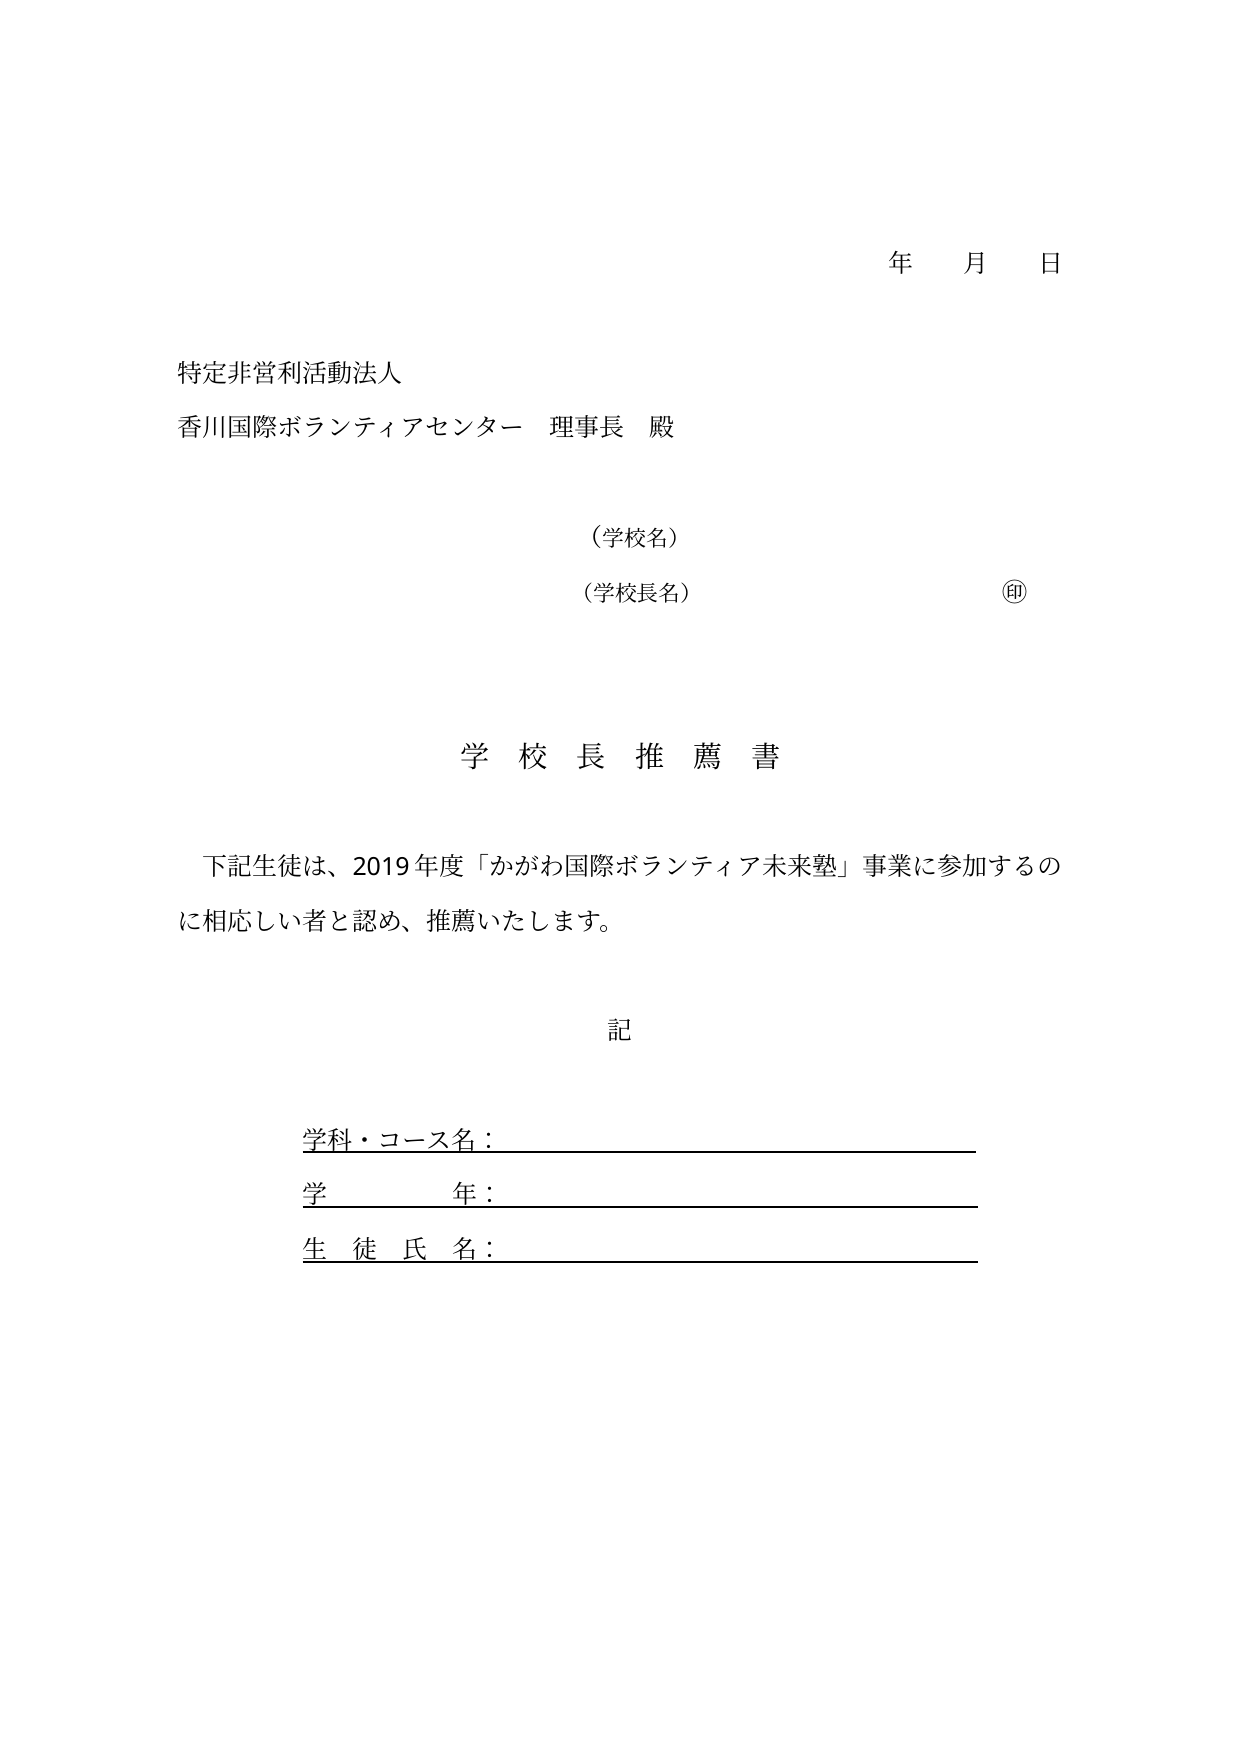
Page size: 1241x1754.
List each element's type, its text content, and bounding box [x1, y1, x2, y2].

text （学校長名） ㊞ [177, 563, 1063, 618]
text 生 徒 氏 名： [177, 1221, 1063, 1275]
subtitle 記 [177, 1001, 1063, 1056]
text 学 校 長 推 薦 書 [177, 727, 1063, 782]
text 年 月 日 [177, 234, 1063, 289]
text （学校名） [177, 508, 1063, 563]
text 香川国際ボランティアセンター 理事長 殿 [177, 399, 1063, 453]
text 特定非営利活動法人 [177, 344, 1063, 399]
text 学科・コース名： [177, 1111, 1063, 1166]
text 学 年： [177, 1166, 1063, 1221]
text 下記生徒は、2019年度「かがわ国際ボランティア未来塾」事業に参加するのに相応しい者と認め、推薦いたします。 [177, 837, 1063, 947]
